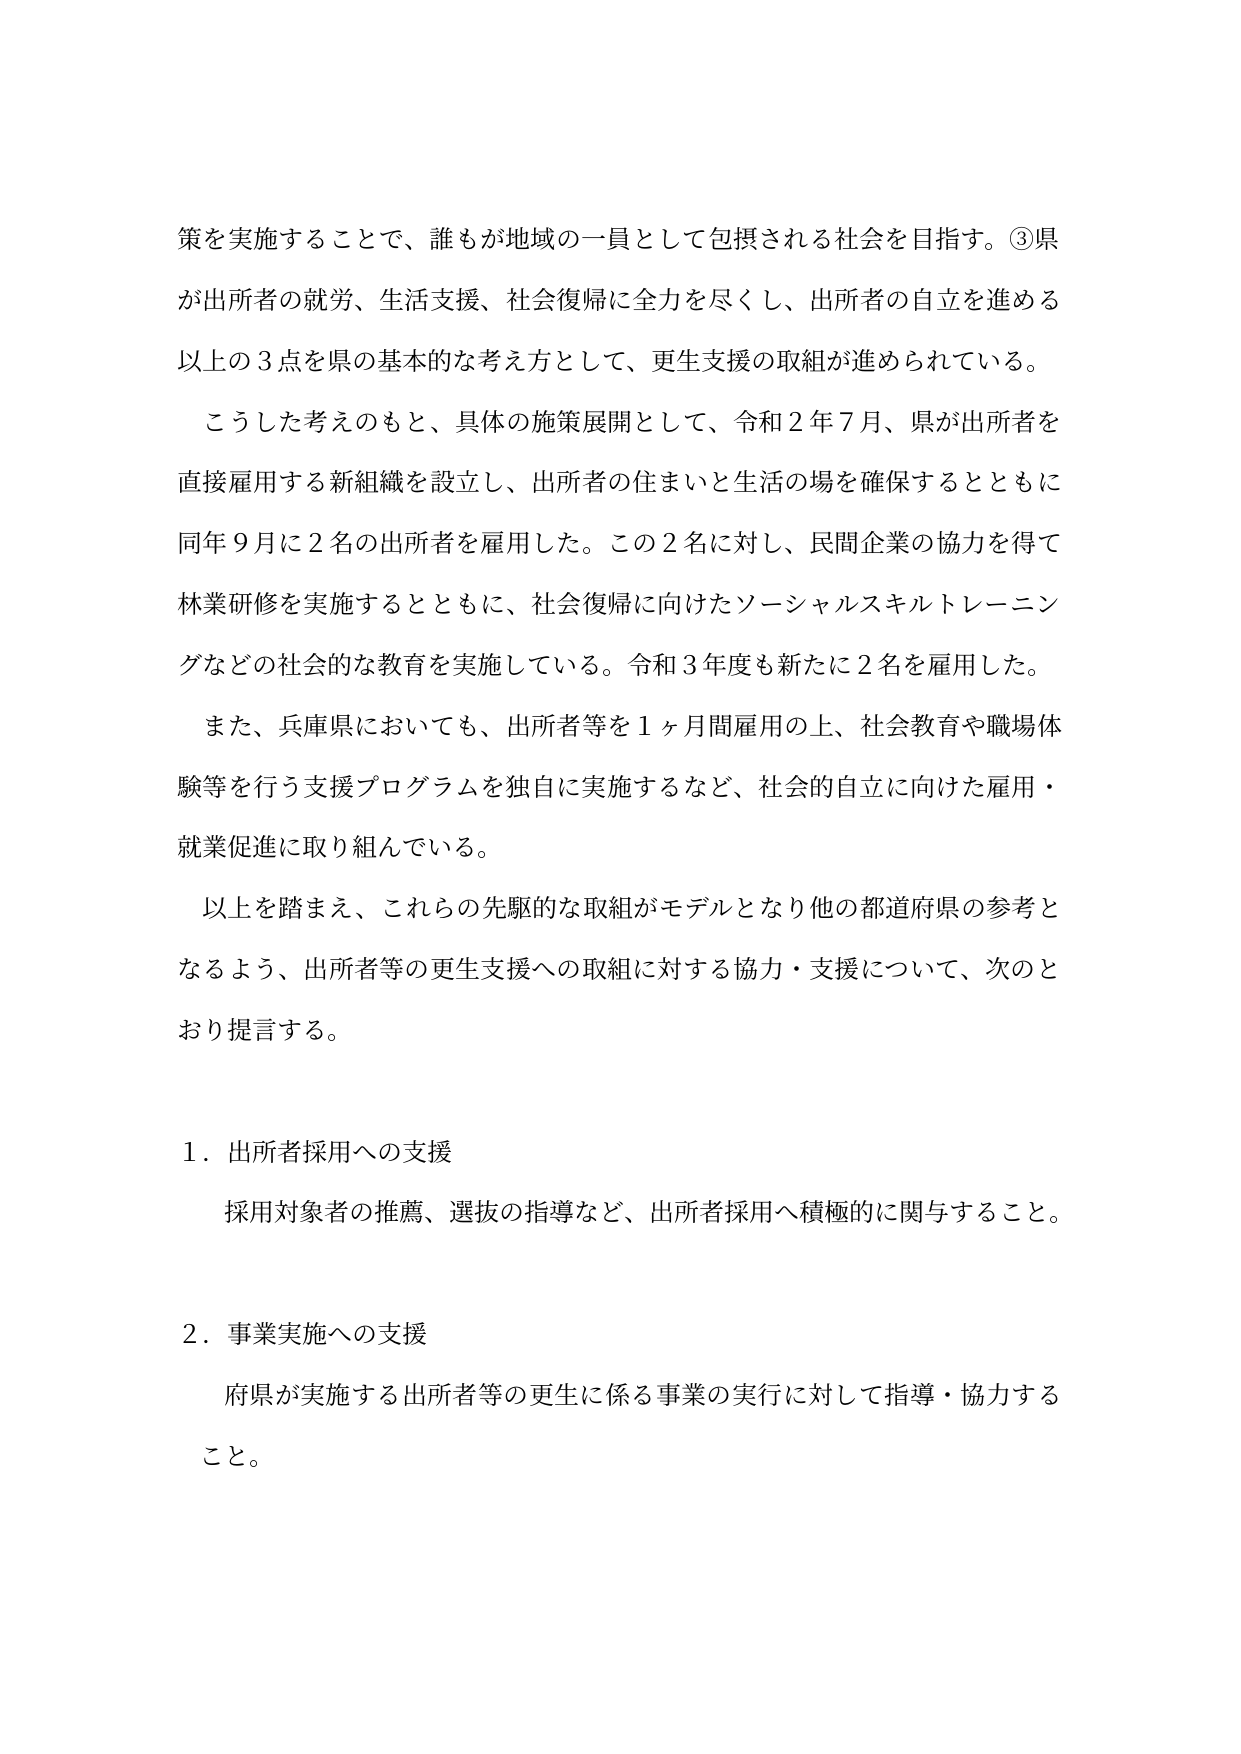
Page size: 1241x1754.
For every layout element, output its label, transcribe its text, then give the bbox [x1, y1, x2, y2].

text こうした考えのもと、具体の施策展開として、令和２年７月、県が出所者を直接雇用する新組織を設立し、出所者の住まいと生活の場を確保するとともに、同年９月に２名の出所者を雇用した。この２名に対し、民間企業の協力を得て、林業研修を実施するとともに、社会復帰に向けたソーシャルスキルトレーニングなどの社会的な教育を実施している。令和３年度も新たに２名を雇用した。 [177, 390, 1063, 694]
text １．出所者採用への支援 [177, 1120, 1063, 1181]
text また、兵庫県においても、出所者等を１ヶ月間雇用の上、社会教育や職場体験等を行う支援プログラムを独自に実施するなど、社会的自立に向けた雇用・就業促進に取り組んでいる。 [177, 694, 1063, 877]
text 府県が実施する出所者等の更生に係る事業の実行に対して指導・協力すること。 [199, 1363, 1063, 1485]
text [177, 207, 1063, 390]
text ２．事業実施への支援 [177, 1302, 1063, 1363]
text 採用対象者の推薦、選抜の指導など、出所者採用へ積極的に関与すること。 [199, 1181, 1063, 1242]
text 以上を踏まえ、これらの先駆的な取組がモデルとなり他の都道府県の参考となるよう、出所者等の更生支援への取組に対する協力・支援について、次のとおり提言する。 [177, 877, 1063, 1059]
